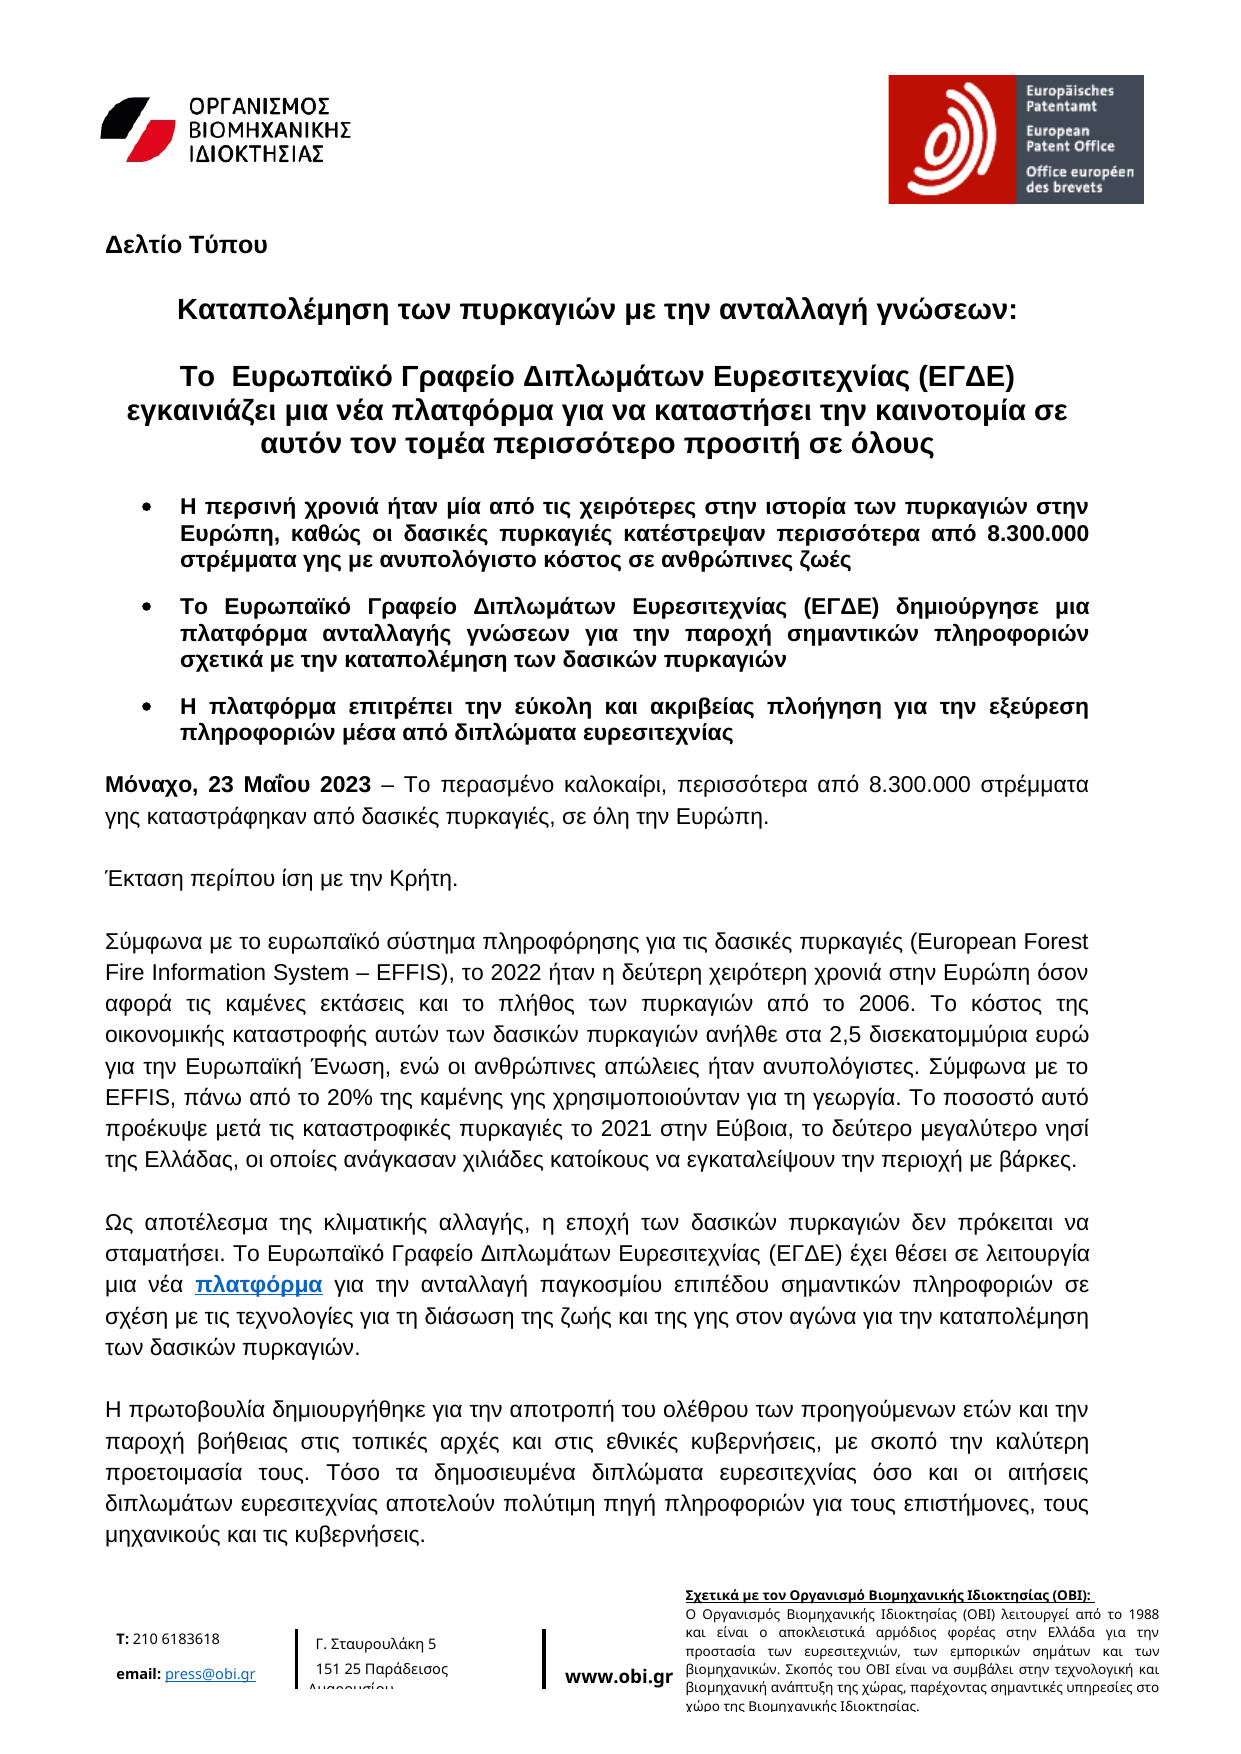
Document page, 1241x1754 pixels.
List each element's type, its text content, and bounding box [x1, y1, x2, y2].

list Ως αποτέλεσμα της κλιματικής αλλαγής, η εποχή των δασικών πυρκαγιών δεν πρόκειται να σταματήσει. Το Ευρωπαϊκό Γραφείο Διπλωμάτων Ευρεσιτεχνίας (ΕΓΔΕ) έχει θέσει σε λειτουργία μια νέα πλατφόρμα για την ανταλλαγή παγκοσμίου επιπέδου σημαντικών πληροφοριών σε σχέση με τις τεχνολογίες για τη διάσωση της ζωής και της γης στον αγώνα για την καταπολέμηση των δασικών πυρκαγιών. [105, 1204, 1090, 1360]
text Καταπολέμηση των πυρκαγιών με την ανταλλαγή γνώσεων: [105, 292, 1090, 326]
list Η πρωτοβουλία δημιουργήθηκε για την αποτροπή του ολέθρου των προηγούμενων ετών και την παροχή βοήθειας στις τοπικές αρχές και στις εθνικές κυβερνήσεις, με σκοπό την καλύτερη προετοιμασία τους. Τόσο τα δημοσιευμένα διπλώματα ευρεσιτεχνίας όσο και οι αιτήσεις διπλωμάτων ευρεσιτεχνίας αποτελούν πολύτιμη πηγή πληροφοριών για τους επιστήμονες, τους μηχανικούς και τις κυβερνήσεις. [105, 1392, 1090, 1548]
list Η πλατφόρμα επιτρέπει την εύκολη και ακριβείας πλοήγηση για την εξεύρεση πληροφοριών μέσα από διπλώματα ευρεσιτεχνίας [142, 693, 1090, 746]
list Μόναχο, 23 Μαΐου 2023 – Το περασμένο καλοκαίρι, περισσότερα από 8.300.000 στρέμματα γης καταστράφηκαν από δασικές πυρκαγιές, σε όλη την Ευρώπη. [105, 767, 1090, 829]
list Το Ευρωπαϊκό Γραφείο Διπλωμάτων Ευρεσιτεχνίας (ΕΓΔΕ) δημιούργησε μια πλατφόρμα ανταλλαγής γνώσεων για την παροχή σημαντικών πληροφοριών σχετικά με την καταπολέμηση των δασικών πυρκαγιών [142, 593, 1090, 672]
text Δελτίο Τύπου [105, 230, 1090, 258]
list Σύμφωνα με το ευρωπαϊκό σύστημα πληροφόρησης για τις δασικές πυρκαγιές (European Forest Fire Information System – EFFIS), το 2022 ήταν η δεύτερη χειρότερη χρονιά στην Ευρώπη όσον αφορά τις καμένες εκτάσεις και το πλήθος των πυρκαγιών από το 2006. Το κόστος της οικονομικής καταστροφής αυτών των δασικών πυρκαγιών ανήλθε στα 2,5 δισεκατομμύρια ευρώ για την Ευρωπαϊκή Ένωση, ενώ οι ανθρώπινες απώλειες ήταν ανυπολόγιστες. Σύμφωνα με το EFFIS, πάνω από το 20% της καμένης γης χρησιμοποιούνταν για τη γεωργία. Το ποσοστό αυτό προέκυψε μετά τις καταστροφικές πυρκαγιές το 2021 στην Εύβοια, το δεύτερο μεγαλύτερο νησί της Ελλάδας, οι οποίες ανάγκασαν χιλιάδες κατοίκους να εγκαταλείψουν την περιοχή με βάρκες. [105, 923, 1090, 1173]
text Το Ευρωπαϊκό Γραφείο Διπλωμάτων Ευρεσιτεχνίας (ΕΓΔΕ) εγκαινιάζει μια νέα πλατφόρμα για να καταστήσει την καινοτομία σε αυτόν τον τομέα περισσότερο προσιτή σε όλους [105, 359, 1090, 460]
picture [0, 0, 1241, 204]
list Η περσινή χρονιά ήταν μία από τις χειρότερες στην ιστορία των πυρκαγιών στην Ευρώπη, καθώς οι δασικές πυρκαγιές κατέστρεψαν περισσότερα από 8.300.000 στρέμματα γης με ανυπολόγιστο κόστος σε ανθρώπινες ζωές [142, 493, 1090, 572]
list Έκταση περίπου ίση με την Κρήτη. [105, 860, 1090, 892]
